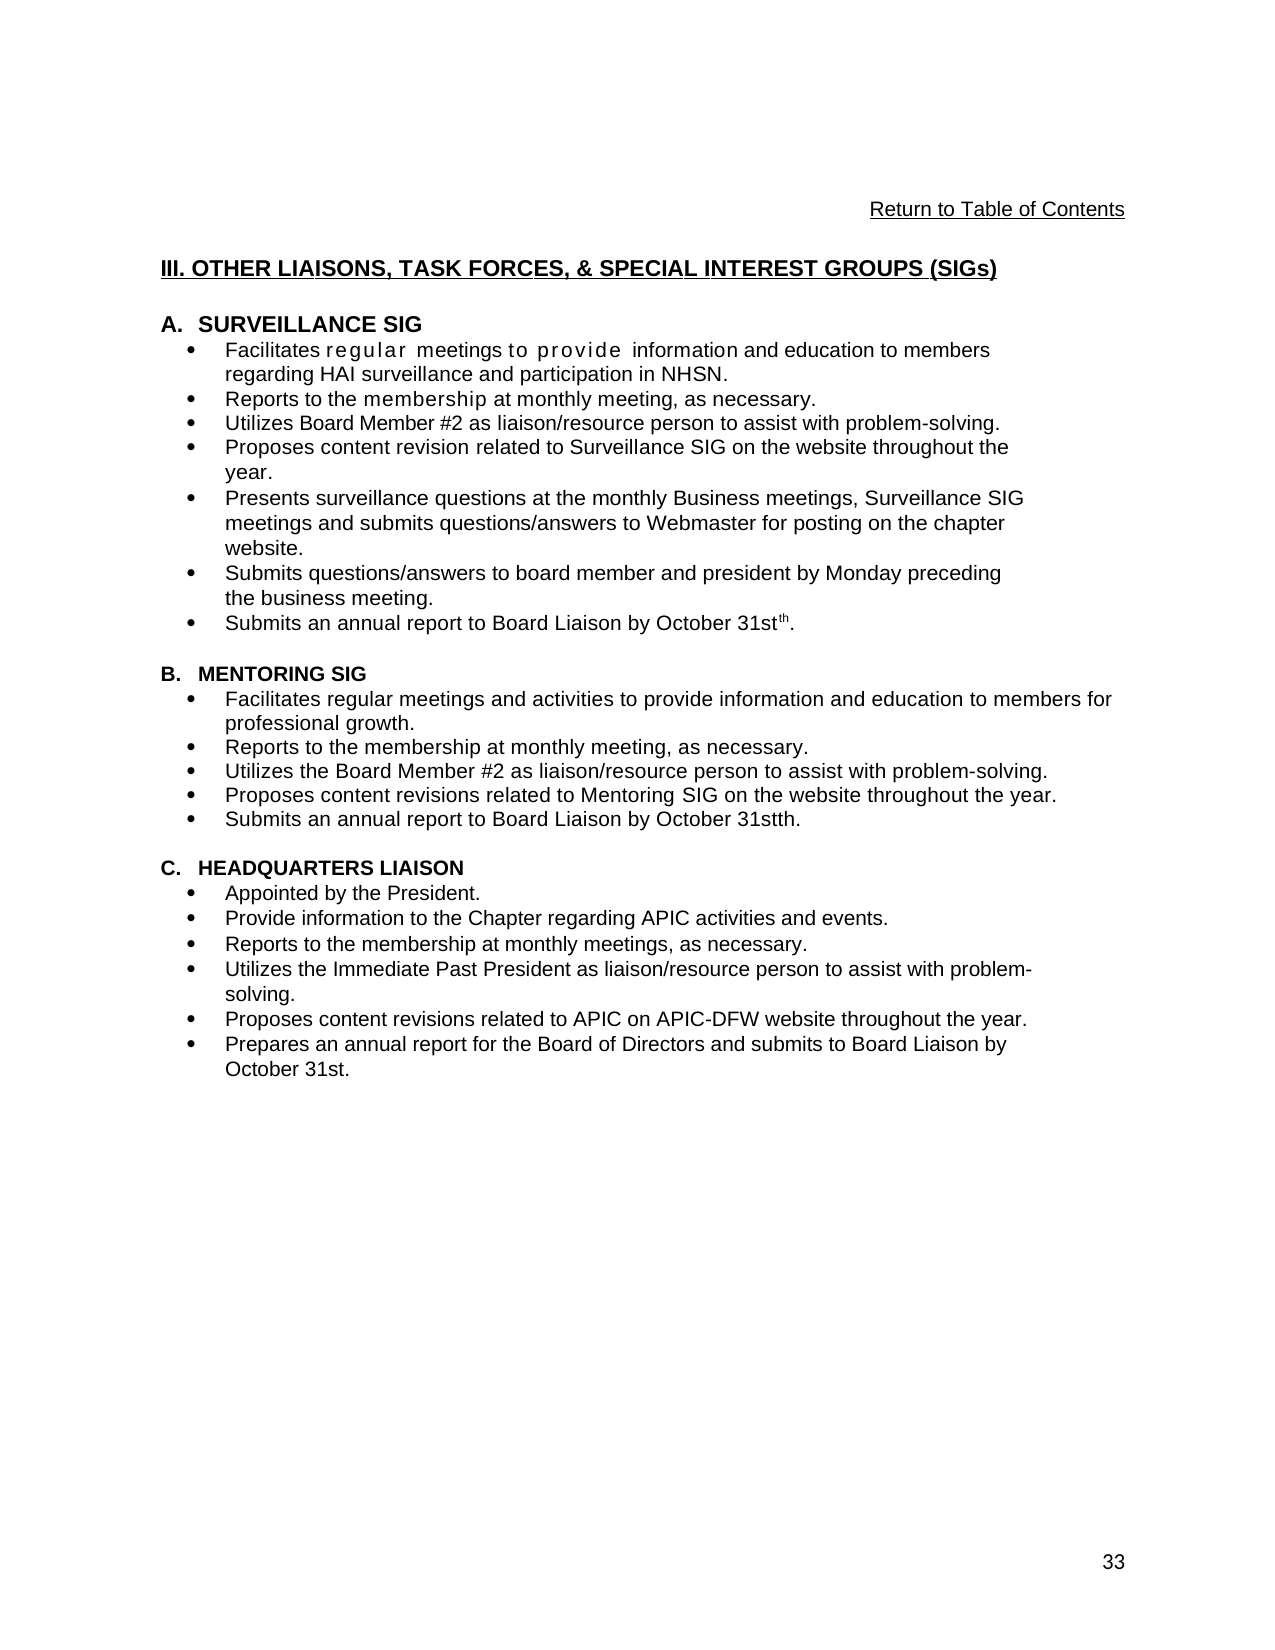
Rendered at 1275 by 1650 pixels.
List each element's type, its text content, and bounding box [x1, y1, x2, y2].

list Submits an annual report to Board Liaison by October 31stth. [187, 807, 1127, 831]
list Utilizes the Board Member #2 as liaison/resource person to assist with problem-solving. [187, 758, 1127, 783]
text III. OTHER LIAISONS, TASK FORCES, & SPECIAL INTEREST GROUPS (SIGs) [160, 253, 1127, 281]
list Prepares an annual report for the Board of Directors and submits to Board Liaison by October 31st. [187, 1032, 1038, 1081]
list Facilitates regular meetings and activities to provide information and education to members for professional growth. [187, 686, 1127, 734]
text Return to Table of Contents [150, 198, 1125, 221]
list Proposes content revisions related to Mentoring SIG on the website throughout the year. [187, 783, 1127, 807]
list Submits questions/answers to board member and president by Monday preceding the business meeting. [187, 561, 1038, 610]
list Utilizes Board Member #2 as liaison/resource person to assist with problem-solving. [187, 411, 1127, 435]
list Proposes content revisions related to APIC on APIC-DFW website throughout the year. [187, 1007, 1038, 1031]
list Facilitates regular meetings to provide information and education to members regarding HAI surveillance and participation in NHSN. [187, 338, 1049, 386]
list Utilizes the Immediate Past President as liaison/resource person to assist with problem-solving. [187, 957, 1038, 1006]
list HEADQUARTERS LIAISON [160, 856, 1038, 880]
list MENTORING SIG [160, 661, 1038, 685]
list Reports to the membership at monthly meetings, as necessary. [187, 931, 1038, 955]
list Presents surveillance questions at the monthly Business meetings, Surveillance SIG meetings and submits questions/answers to Webmaster for posting on the chapter website. [187, 485, 1038, 559]
list Reports to the membership at monthly meeting, as necessary. [187, 734, 1127, 758]
list Proposes content revision related to Surveillance SIG on the website throughout the year. [187, 435, 1038, 484]
list Reports to the membership at monthly meeting, as necessary. [187, 387, 1127, 411]
list Provide information to the Chapter regarding APIC activities and events. [187, 906, 1038, 930]
list Submits an annual report to Board Liaison by October 31stth. [187, 611, 1038, 635]
list Appointed by the President. [187, 881, 1038, 905]
list SURVEILLANCE SIG [160, 311, 1127, 338]
